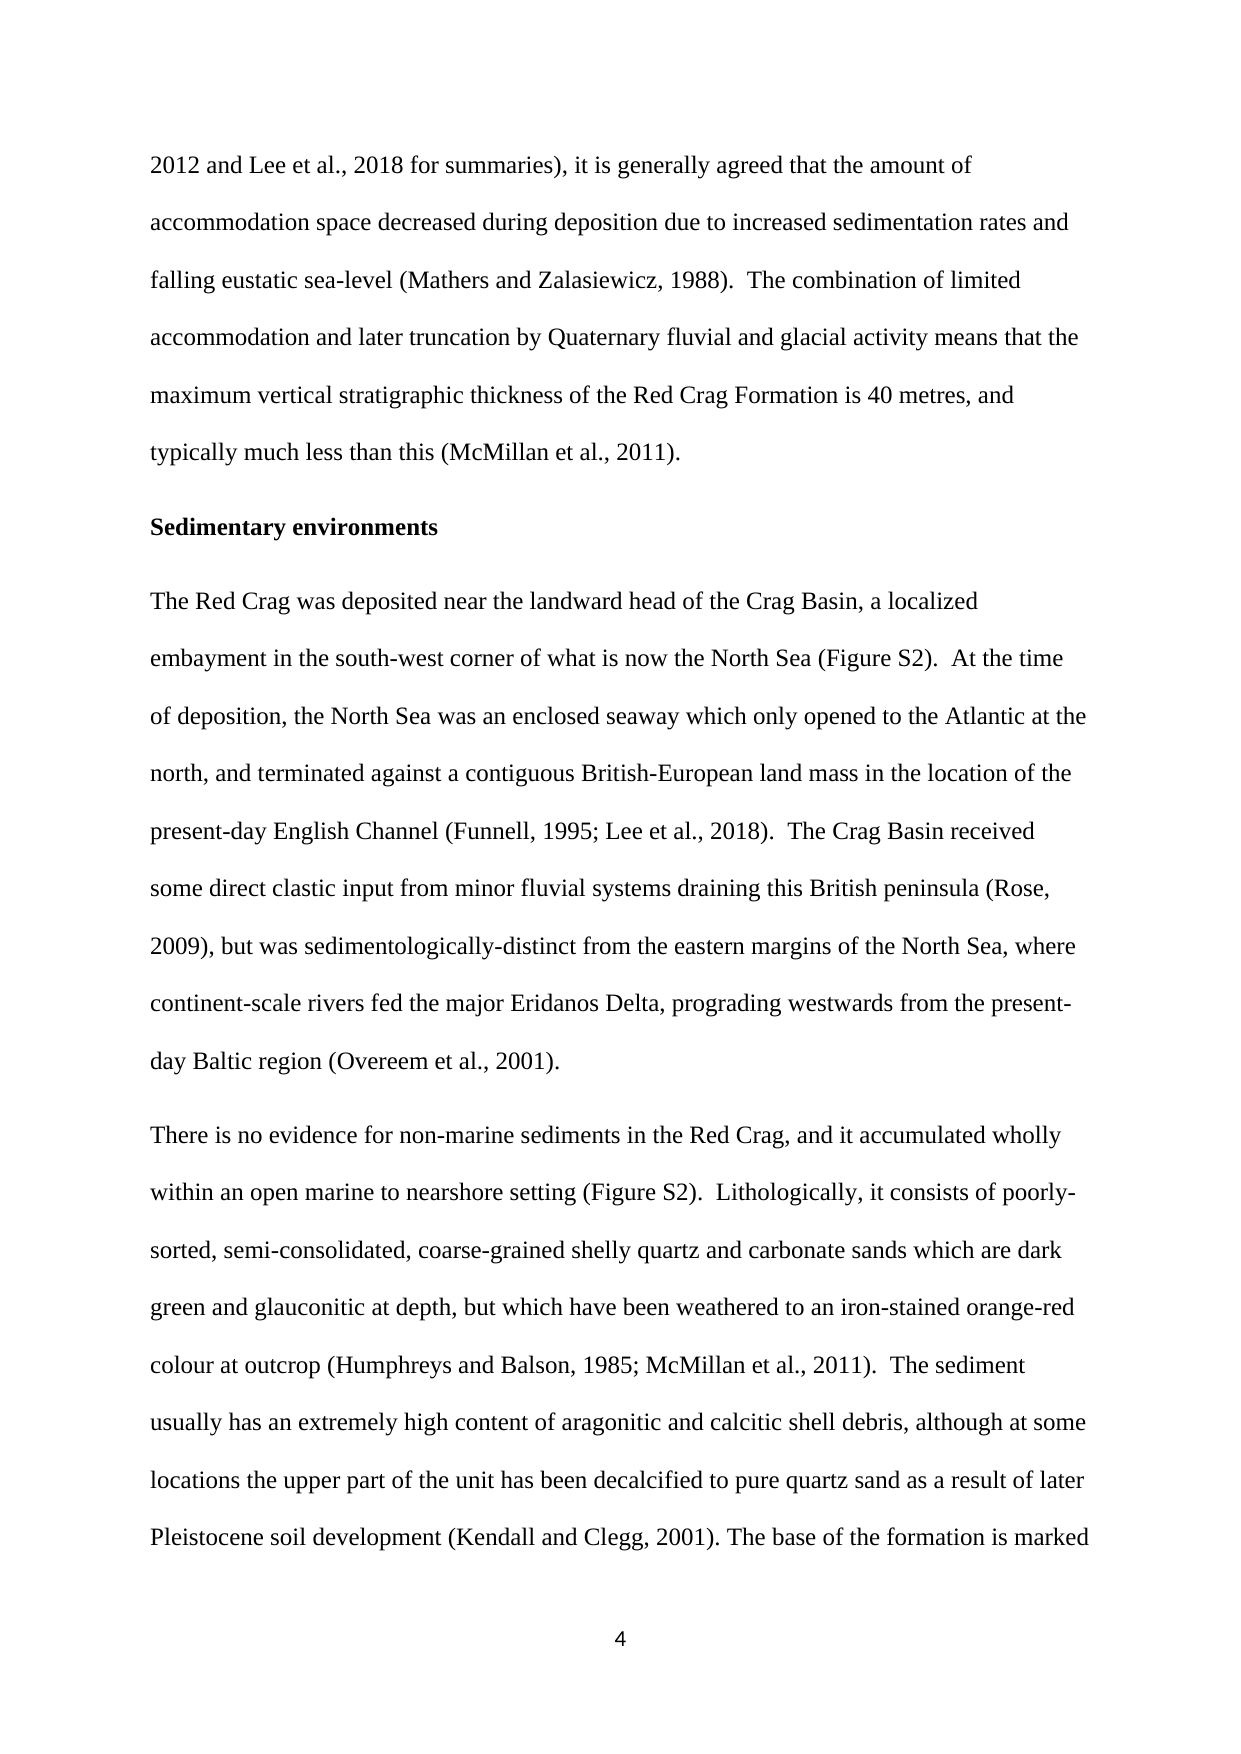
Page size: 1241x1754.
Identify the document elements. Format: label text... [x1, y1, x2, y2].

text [150, 150, 1090, 466]
text The Red Crag was deposited near the landward head of the Crag Basin, a localized embayment in the south-west corner of what is now the North Sea (Figure S2). At the time of deposition, the North Sea was an enclosed seaway which only opened to the Atlantic at the north, and terminated against a contiguous British-European land mass in the location of the present-day English Channel (Funnell, 1995; Lee et al., 2018). The Crag Basin received some direct clastic input from minor fluvial systems draining this British peninsula (Rose, 2009), but was sedimentologically-distinct from the eastern margins of the North Sea, where continent-scale rivers fed the major Eridanos Delta, prograding westwards from the present-day Baltic region (Overeem et al., 2001). [150, 586, 1090, 1074]
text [150, 1120, 1090, 1551]
text Sedimentary environments [150, 512, 1090, 540]
